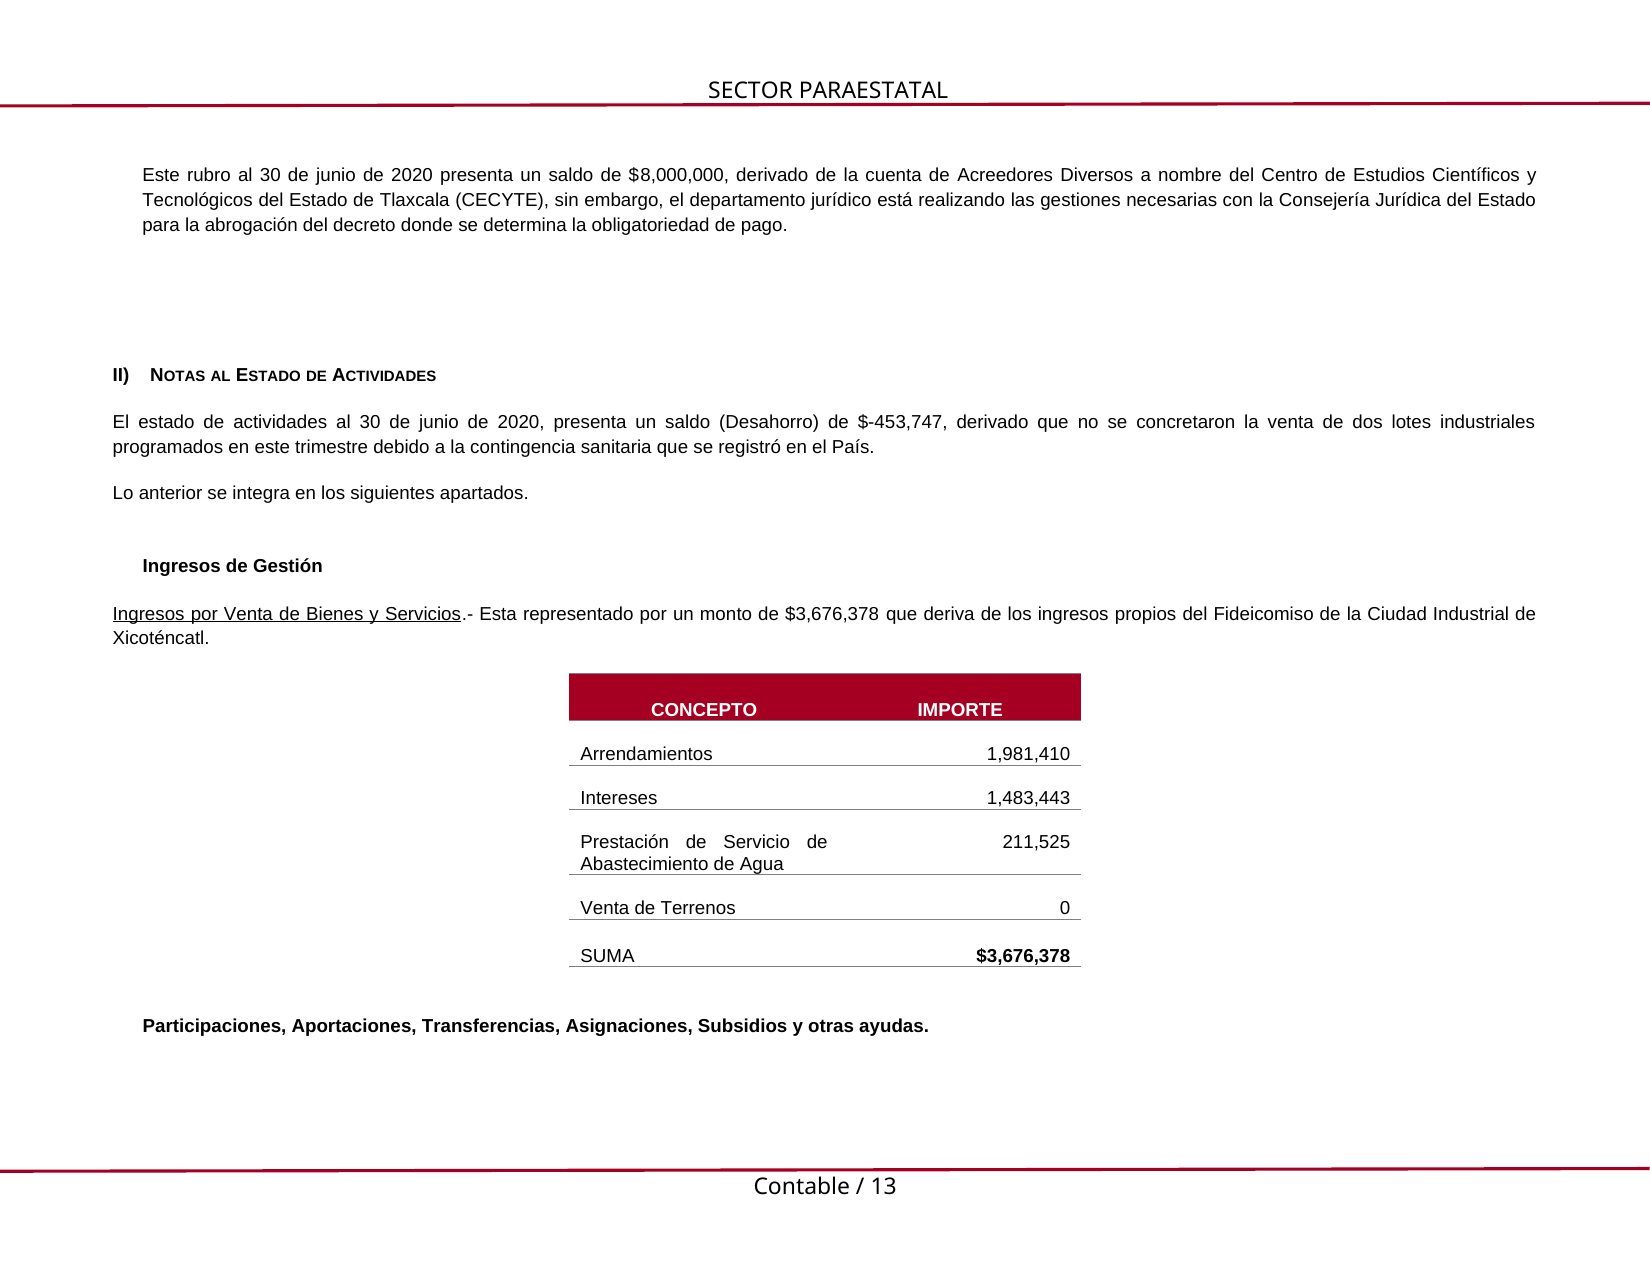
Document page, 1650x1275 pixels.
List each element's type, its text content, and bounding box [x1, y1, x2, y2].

table_cell Prestación de Servicio de Abastecimiento de Agua [569, 810, 839, 874]
table_cell 1,981,410 [839, 721, 1081, 764]
text Ingresos por Venta de Bienes y Servicios.- Esta representado por un monto de $3,676,378 que deriva de los ingresos propios del Fideicomiso de la Ciudad Industrial de Xicoténcatl. [112, 602, 1537, 649]
text Lo anterior se integra en los siguientes apartados. [112, 482, 1537, 503]
text El estado de actividades al 30 de junio de 2020, presenta un saldo (Desahorro) de $-453,747, derivado que no se concretaron la venta de dos lotes industriales programados en este trimestre debido a la contingencia sanitaria que se registró en el País. [112, 411, 1537, 458]
table_header IMPORTE [839, 674, 1081, 720]
text Ingresos de Gestión [142, 552, 1537, 577]
table_cell 1,483,443 [839, 766, 1081, 809]
table_cell 0 [839, 875, 1081, 918]
text II) Notas al Estado de Actividades [112, 361, 1537, 386]
table_cell Intereses [569, 766, 839, 809]
text Participaciones, Aportaciones, Transferencias, Asignaciones, Subsidios y otras ayudas. [142, 1013, 1537, 1038]
table_header CONCEPTO [569, 674, 839, 720]
table_cell SUMA [569, 920, 839, 966]
text Este rubro al 30 de junio de 2020 presenta un saldo de $8,000,000, derivado de la cuenta de Acreedores Diversos a nombre del Centro de Estudios Científicos y Tecnológicos del Estado de Tlaxcala (CECYTE), sin embargo, el departamento jurídico está realizando las gestiones necesarias con la Consejería Jurídica del Estado para la abrogación del decreto donde se determina la obligatoriedad de pago. [142, 161, 1537, 236]
table_cell 211,525 [839, 810, 1081, 874]
table_cell Venta de Terrenos [569, 875, 839, 918]
table_cell Arrendamientos [569, 721, 839, 764]
table_cell $3,676,378 [839, 920, 1081, 966]
